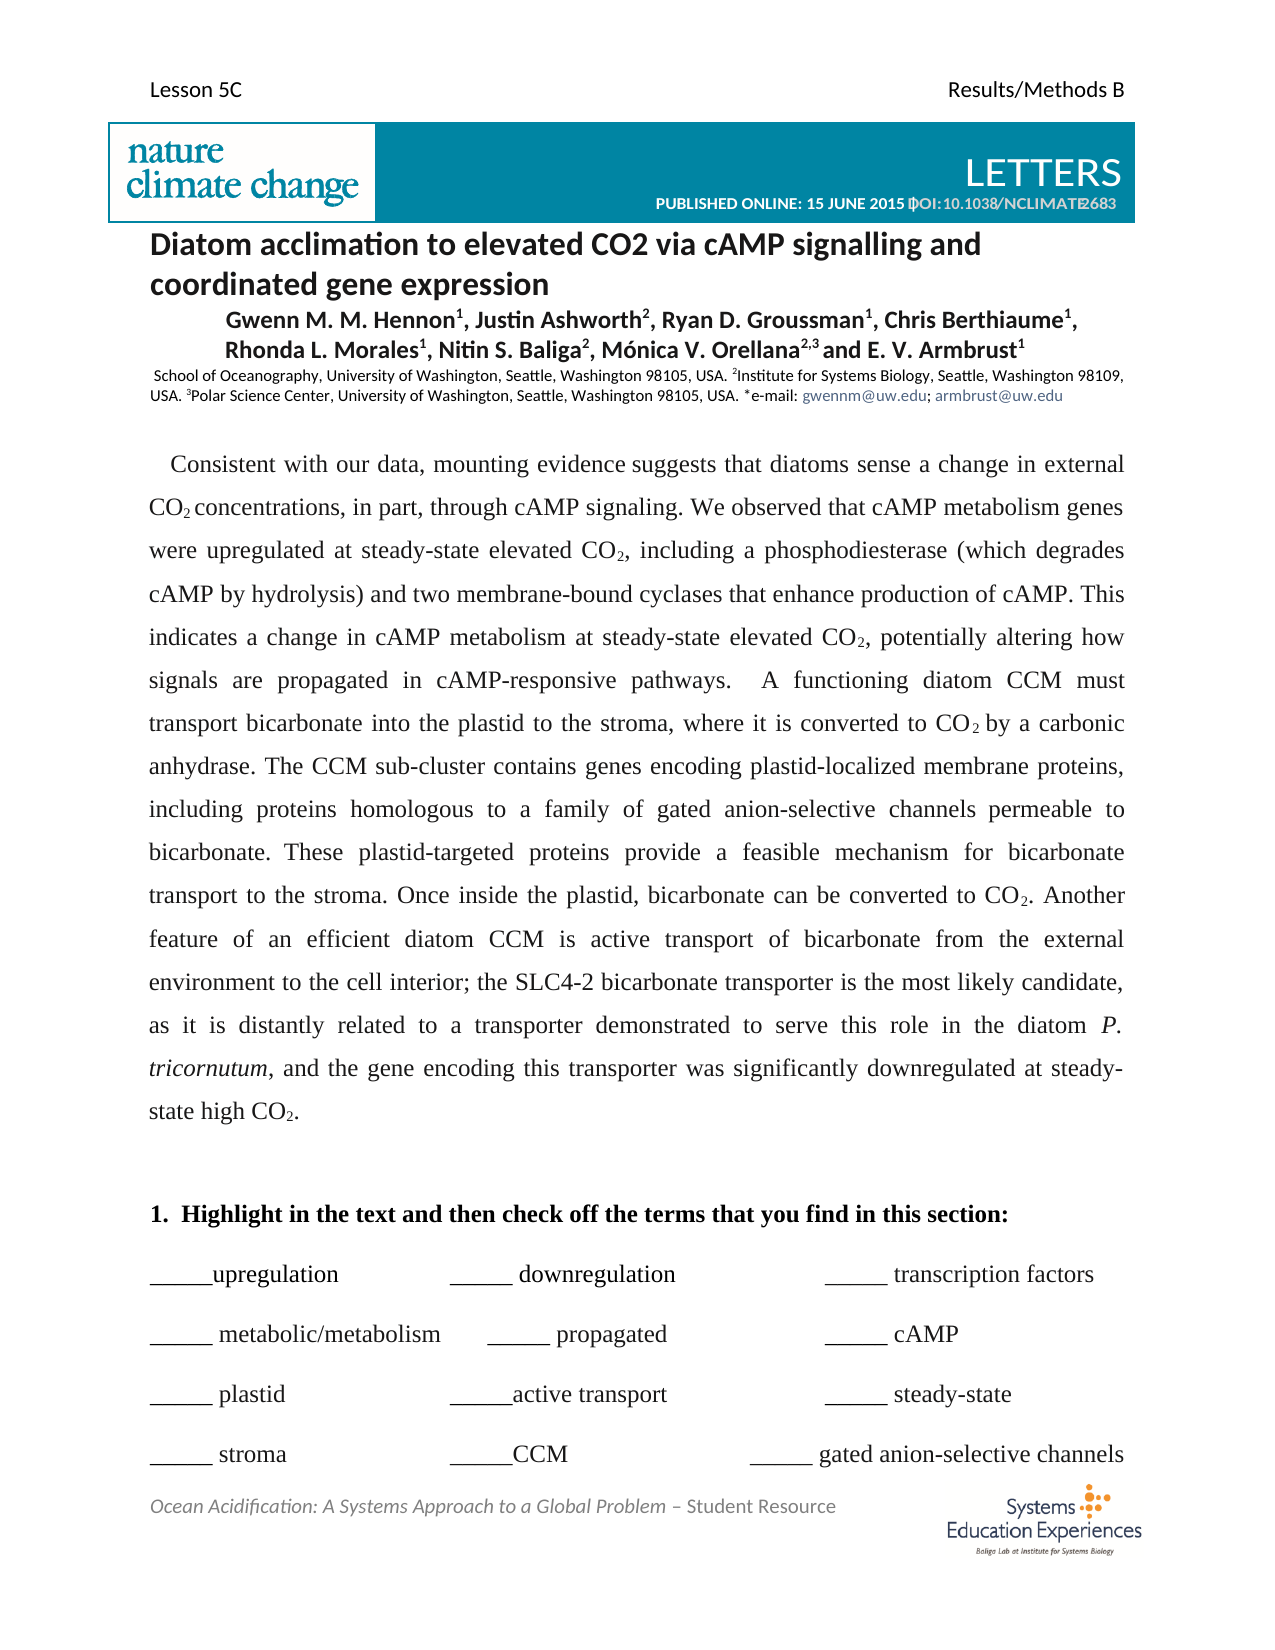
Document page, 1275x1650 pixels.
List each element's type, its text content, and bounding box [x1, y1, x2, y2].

text Rhonda L. Morales1, Nitin S. Baliga2, Mónica V. Orellana2,3 and E. V. Armbrust1 [150, 335, 1125, 365]
text _____ plastid _____active transport _____ steady-state [150, 1379, 1125, 1408]
text Gwenn M. M. Hennon1, Justin Ashworth2, Ryan D. Groussman1, Chris Berthiaume1, [150, 304, 1125, 335]
text _____ metabolic/metabolism _____ propagated _____ cAMP [150, 1319, 1125, 1348]
picture [945, 1481, 1144, 1558]
text _____upregulation _____ downregulation _____ transcription factors [150, 1259, 1125, 1288]
text Consistent with our data, mounting evidence suggests that diatoms sense a change in external CO2 concentrations, in part, through cAMP signaling. We observed that cAMP metabolism genes were upregulated at steady-state elevated CO2, including a phosphodiesterase (which degrades cAMP by hydrolysis) and two membrane-bound cyclases that enhance production of cAMP. This indicates a change in cAMP metabolism at steady-state elevated CO2, potentially altering how signals are propagated in cAMP-responsive pathways. A functioning diatom CCM must transport bicarbonate into the plastid to the stroma, where it is converted to CO2 by a carbonic anhydrase. The CCM sub-cluster contains genes encoding plastid-localized membrane proteins, including proteins homologous to a family of gated anion-selective channels permeable to bicarbonate. These plastid-targeted proteins provide a feasible mechanism for bicarbonate transport to the stroma. Once inside the plastid, bicarbonate can be converted to CO2. Another feature of an efficient diatom CCM is active transport of bicarbonate from the external environment to the cell interior; the SLC4-2 bicarbonate transporter is the most likely candidate, as it is distantly related to a transporter demonstrated to serve this role in the diatom P. tricornutum, and the gene encoding this transporter was significantly downregulated at steady-state high CO2. [148, 449, 1125, 1125]
text Diatom acclimation to elevated CO2 via cAMP signalling and coordinated gene expression [150, 223, 1125, 304]
text School of Oceanography, University of Washington, Seattle, Washington 98105, USA. 2Institute for Systems Biology, Seattle, Washington 98109, USA. 3Polar Science Center, University of Washington, Seattle, Washington 98105, USA. *e-mail: gwennm@uw.edu; armbrust@uw.edu [150, 365, 1125, 406]
text _____ stroma _____CCM _____ gated anion-selective channels [150, 1439, 1125, 1467]
text 1. Highlight in the text and then check off the terms that you find in this section: [150, 1199, 1125, 1228]
